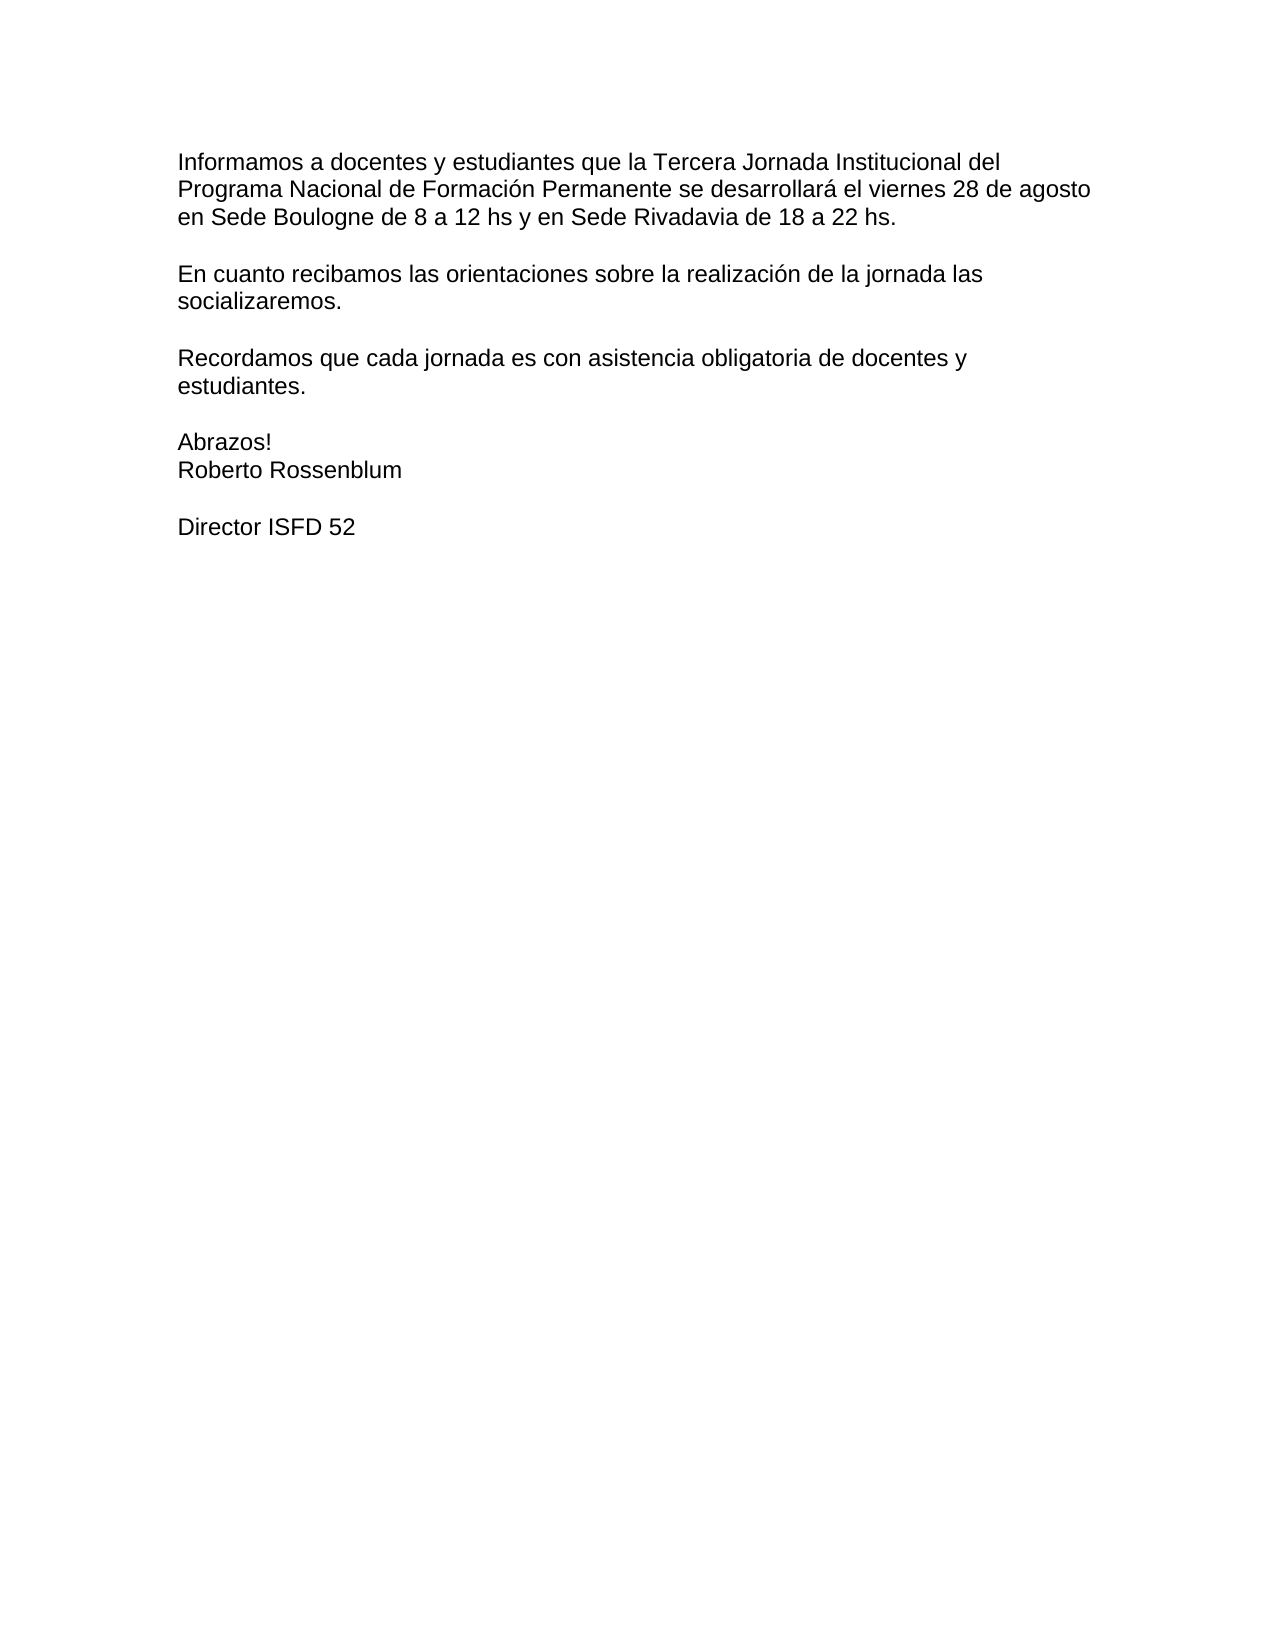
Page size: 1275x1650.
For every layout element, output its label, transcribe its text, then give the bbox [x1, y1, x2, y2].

text Director ISFD 52 [177, 513, 1098, 540]
text En cuanto recibamos las orientaciones sobre la realización de la jornada las socializaremos. [177, 259, 1098, 315]
text Abrazos! Roberto Rossenblum [177, 428, 1098, 483]
text Informamos a docentes y estudiantes que la Tercera Jornada Institucional del Programa Nacional de Formación Permanente se desarrollará el viernes 28 de agosto en Sede Boulogne de 8 a 12 hs y en Sede Rivadavia de 18 a 22 hs. [177, 148, 1098, 230]
text Recordamos que cada jornada es con asistencia obligatoria de docentes y estudiantes. [177, 344, 1098, 399]
